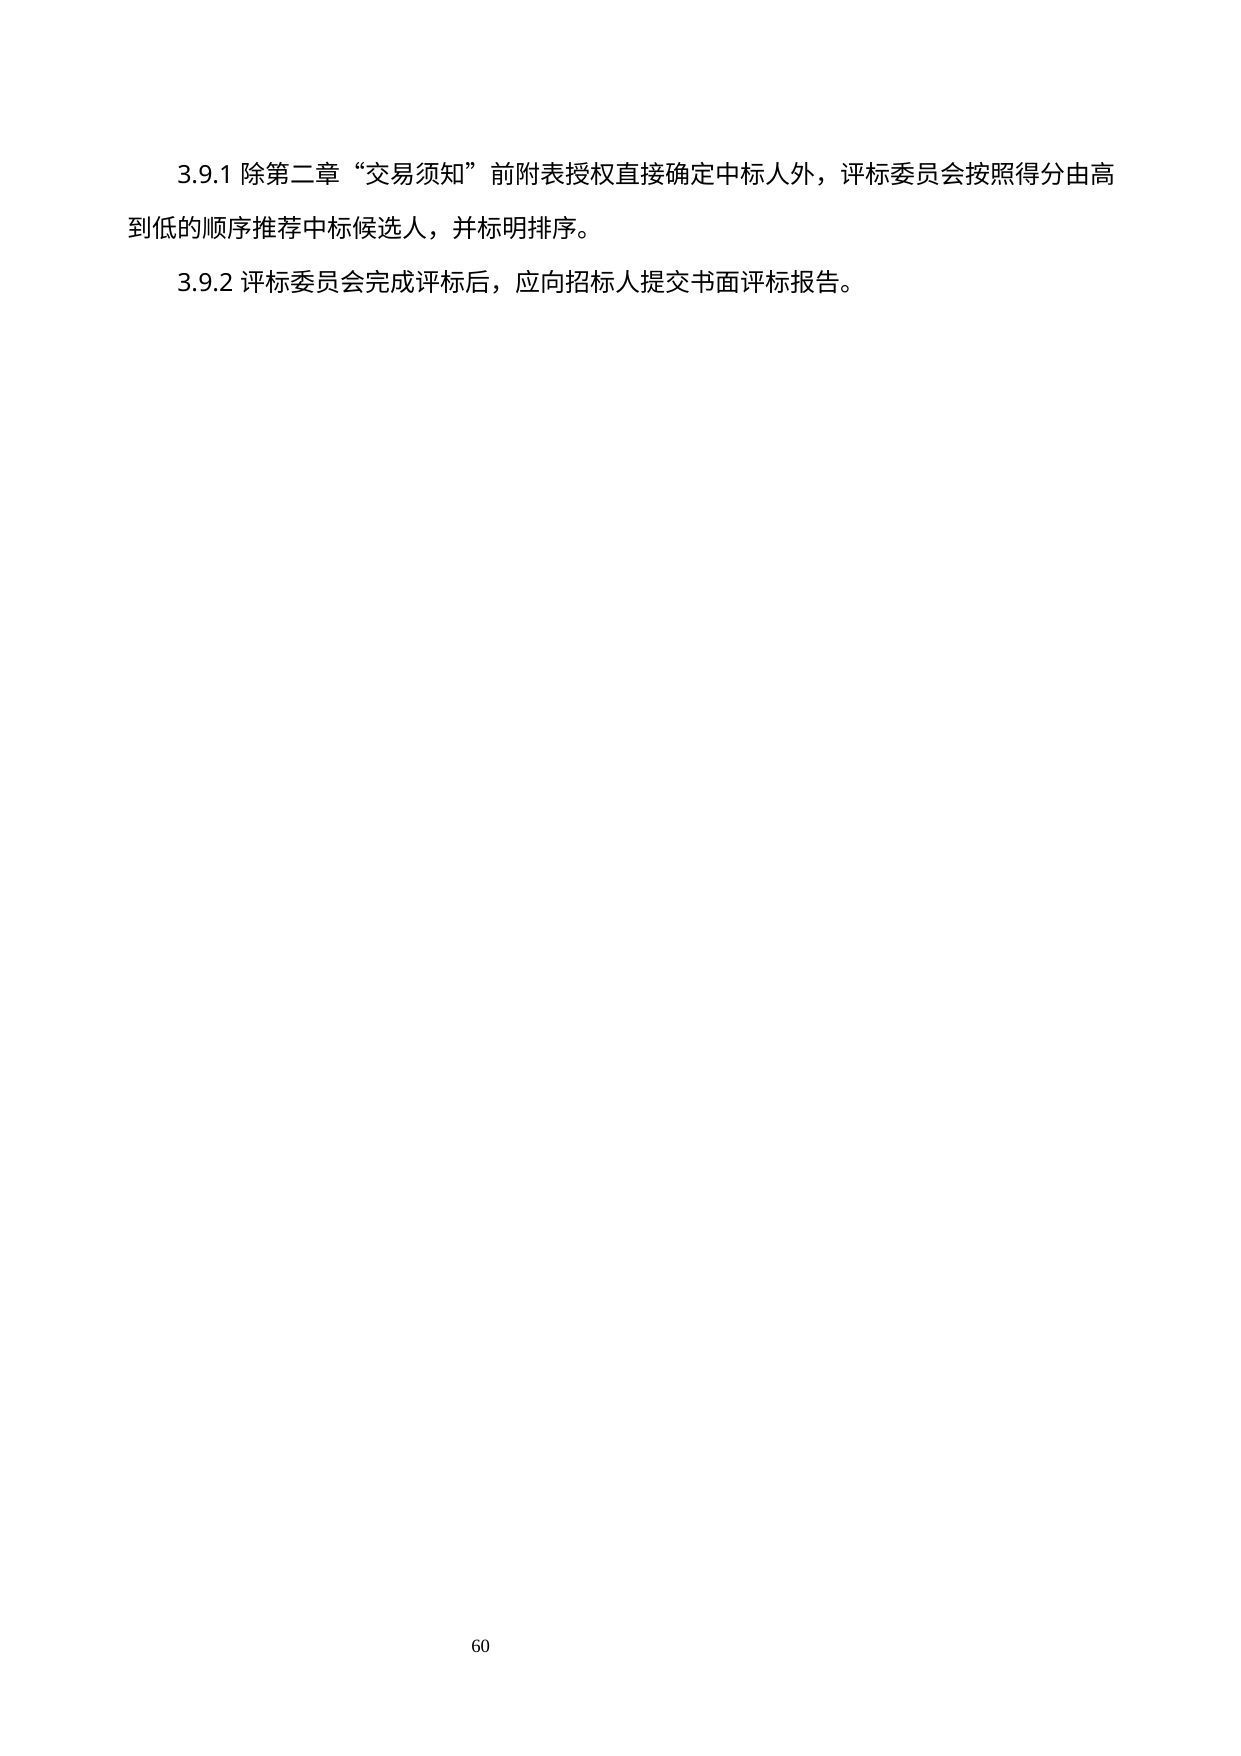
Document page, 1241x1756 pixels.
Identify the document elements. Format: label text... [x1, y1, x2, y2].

text 3.9.2 评标委员会完成评标后，应向招标人提交书面评标报告。 [127, 263, 1115, 299]
text 3.9.1 除第二章“交易须知”前附表授权直接确定中标人外，评标委员会按照得分由高到低的顺序推荐中标候选人，并标明排序。 [127, 154, 1115, 245]
